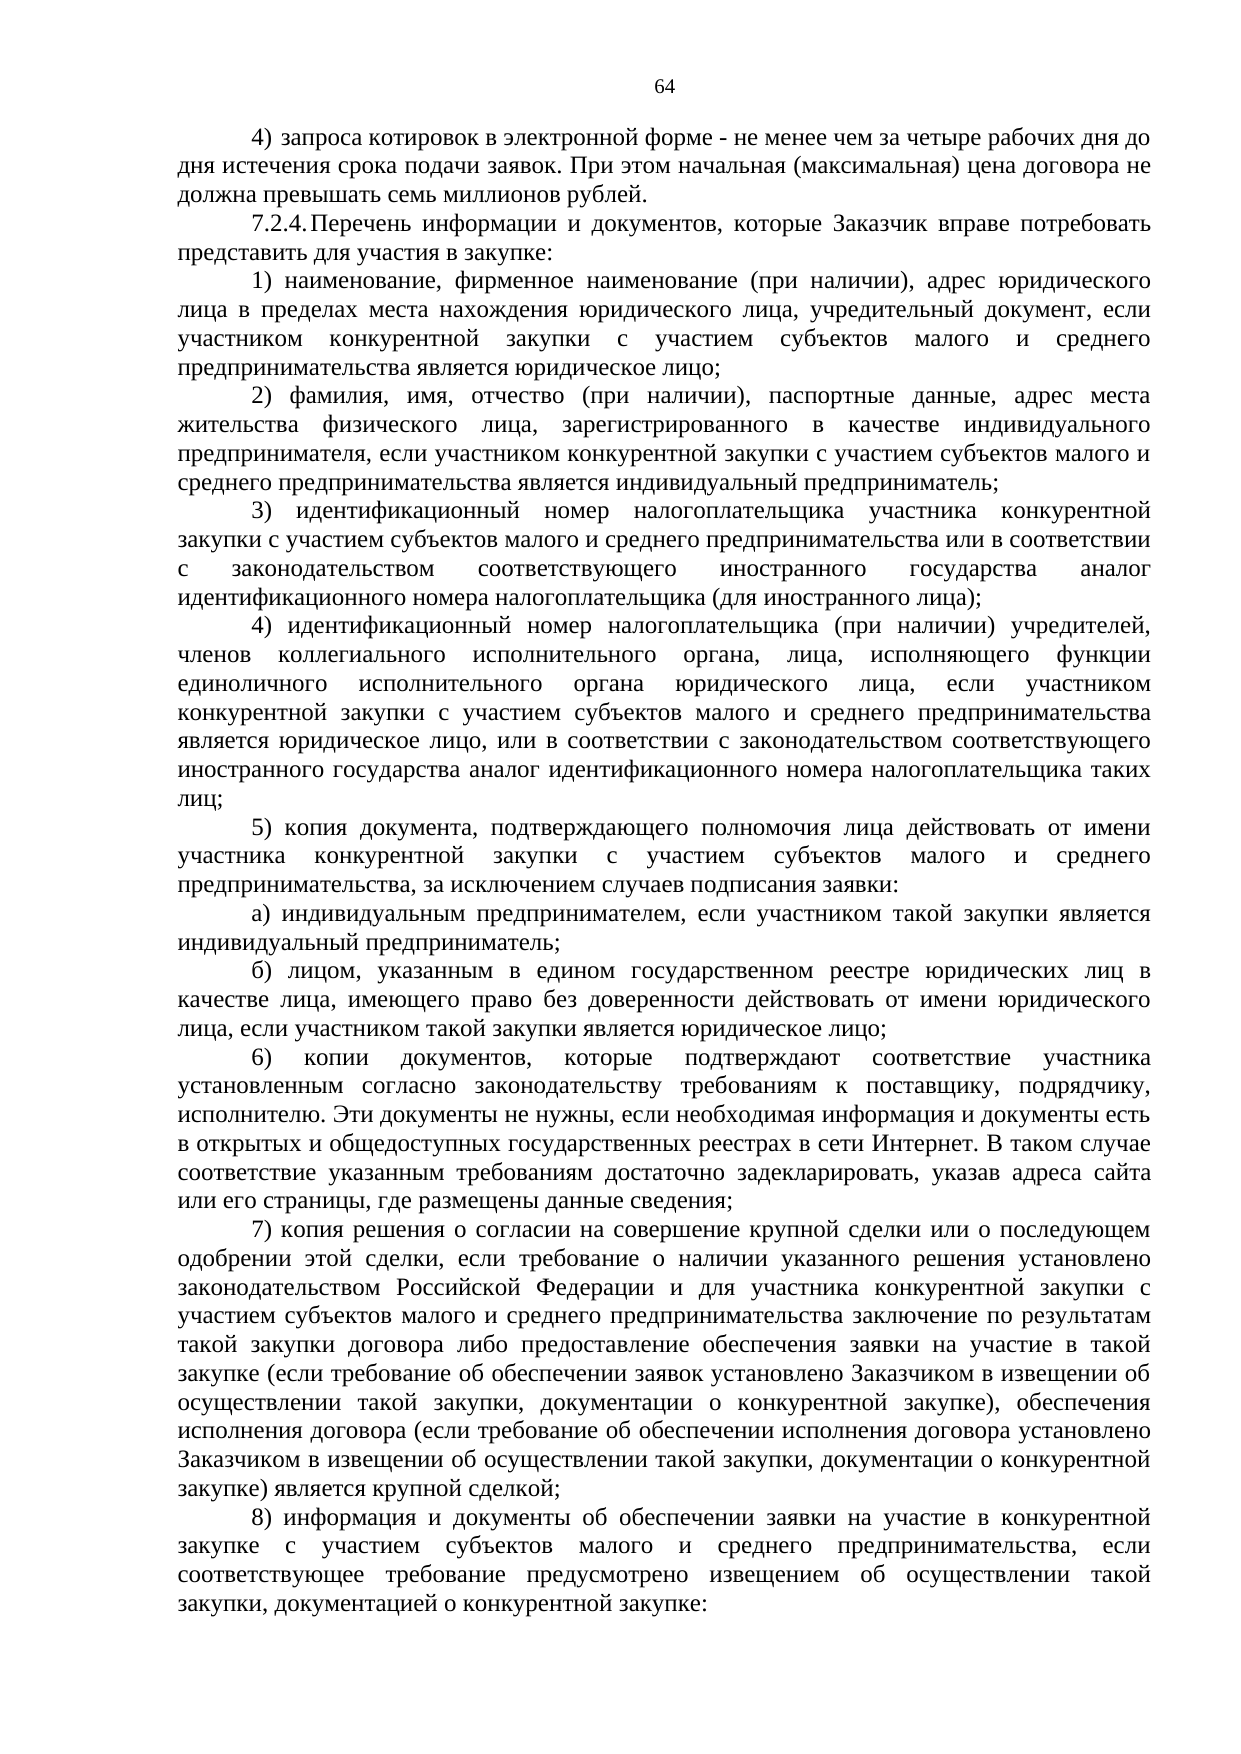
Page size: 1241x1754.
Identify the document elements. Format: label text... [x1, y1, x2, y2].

list запроса котировок в электронной форме - не менее чем за четыре рабочих дня до дня истечения срока подачи заявок. При этом начальная (максимальная) цена договора не должна превышать семь миллионов рублей. [177, 122, 1152, 208]
text б) лицом, указанным в едином государственном реестре юридических лиц в качестве лица, имеющего право без доверенности действовать от имени юридического лица, если участником такой закупки является юридическое лицо; [177, 956, 1152, 1042]
list 1) наименование, фирменное наименование (при наличии), адрес юридического лица в пределах места нахождения юридического лица, учредительный документ, если участником конкурентной закупки с участием субъектов малого и среднего предпринимательства является юридическое лицо; [177, 266, 1152, 381]
text 5) копия документа, подтверждающего полномочия лица действовать от имени участника конкурентной закупки с участием субъектов малого и среднего предпринимательства, за исключением случаев подписания заявки: [177, 812, 1152, 898]
text 3) идентификационный номер налогоплательщика участника конкурентной закупки с участием субъектов малого и среднего предпринимательства или в соответствии с законодательством соответствующего иностранного государства аналог идентификационного номера налогоплательщика (для иностранного лица); [177, 496, 1152, 611]
text 7) копия решения о согласии на совершение крупной сделки или о последующем одобрении этой сделки, если требование о наличии указанного решения установлено законодательством Российской Федерации и для участника конкурентной закупки с участием субъектов малого и среднего предпринимательства заключение по результатам такой закупки договора либо предоставление обеспечения заявки на участие в такой закупке (если требование об обеспечении заявок установлено Заказчиком в извещении об осуществлении такой закупки, документации о конкурентной закупке), обеспечения исполнения договора (если требование об обеспечении исполнения договора установлено Заказчиком в извещении об осуществлении такой закупки, документации о конкурентной закупке) является крупной сделкой; [177, 1214, 1152, 1502]
text а) индивидуальным предпринимателем, если участником такой закупки является индивидуальный предприниматель; [177, 898, 1152, 956]
list Перечень информации и документов, которые Заказчик вправе потребовать представить для участия в закупке: [177, 208, 1152, 266]
text 8) информация и документы об обеспечении заявки на участие в конкурентной закупке с участием субъектов малого и среднего предпринимательства, если соответствующее требование предусмотрено извещением об осуществлении такой закупки, документацией о конкурентной закупке: [177, 1502, 1152, 1617]
text 6) копии документов, которые подтверждают соответствие участника установленным согласно законодательству требованиям к поставщику, подрядчику, исполнителю. Эти документы не нужны, если необходимая информация и документы есть в открытых и общедоступных государственных реестрах в сети Интернет. В таком случае соответствие указанным требованиям достаточно задекларировать, указав адреса сайта или его страницы, где размещены данные сведения; [177, 1042, 1152, 1214]
text 2) фамилия, имя, отчество (при наличии), паспортные данные, адрес места жительства физического лица, зарегистрированного в качестве индивидуального предпринимателя, если участником конкурентной закупки с участием субъектов малого и среднего предпринимательства является индивидуальный предприниматель; [177, 381, 1152, 496]
text 4) идентификационный номер налогоплательщика (при наличии) учредителей, членов коллегиального исполнительного органа, лица, исполняющего функции единоличного исполнительного органа юридического лица, если участником конкурентной закупки с участием субъектов малого и среднего предпринимательства является юридическое лицо, или в соответствии с законодательством соответствующего иностранного государства аналог идентификационного номера налогоплательщика таких лиц; [177, 611, 1152, 812]
